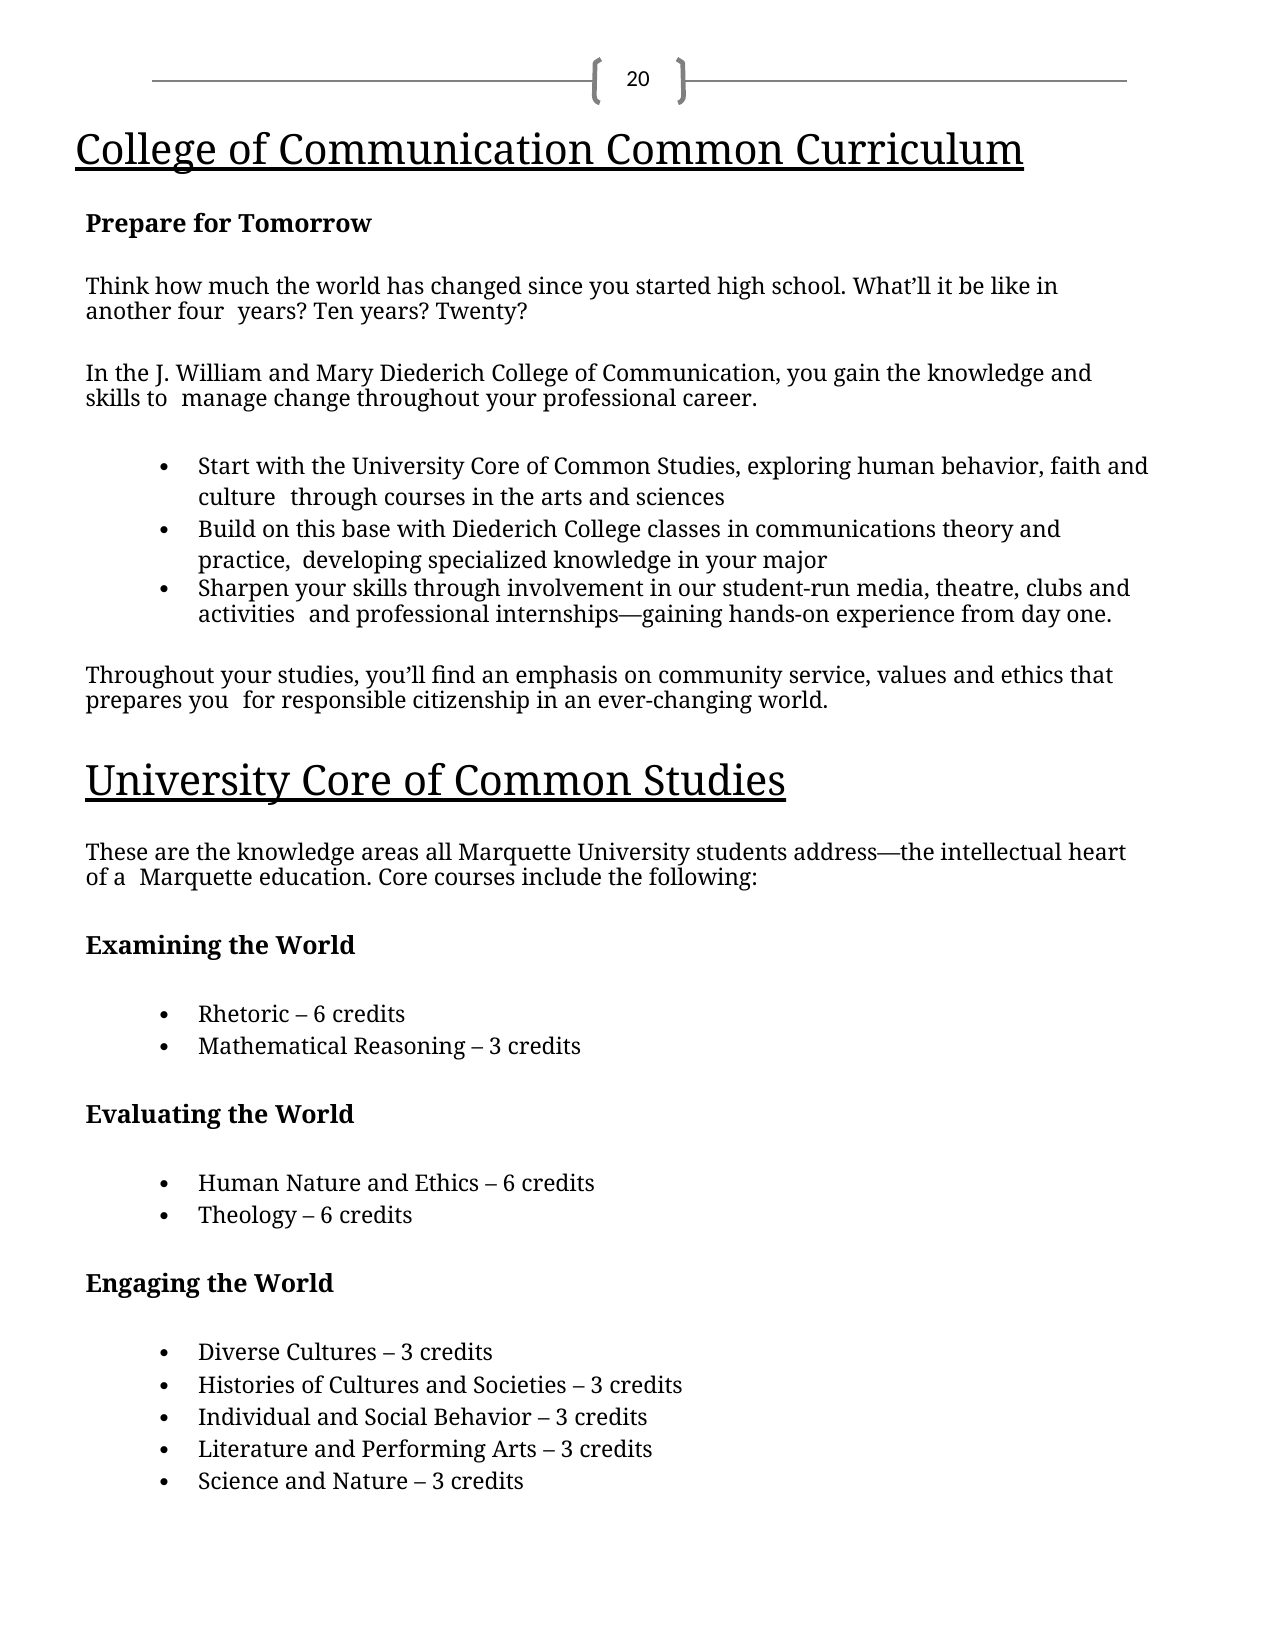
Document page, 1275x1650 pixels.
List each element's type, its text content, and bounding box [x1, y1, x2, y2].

list Mathematical Reasoning – 3 credits [160, 1030, 1200, 1061]
text In the J. William and Mary Diederich College of Communication, you gain the knowledge and skills to manage change throughout your professional career. [85, 361, 1126, 412]
list Sharpen your skills through involvement in our student-run media, theatre, clubs and activities and professional internships—gaining hands-on experience from day one. [160, 576, 1160, 627]
text University Core of Common Studies [85, 751, 1200, 807]
list Science and Nature – 3 credits [160, 1465, 1200, 1496]
list Histories of Cultures and Societies – 3 credits [160, 1368, 1200, 1400]
subtitle College of Communication Common Curriculum [75, 119, 1200, 176]
text Throughout your studies, you’ll find an emphasis on community service, values and ethics that prepares you for responsible citizenship in an ever-changing world. [85, 663, 1182, 714]
subtitle Evaluating the World [85, 1097, 1200, 1131]
list Literature and Performing Arts – 3 credits [160, 1433, 1200, 1464]
list Human Nature and Ethics – 6 credits [160, 1167, 1200, 1198]
subtitle Prepare for Tomorrow [85, 206, 1200, 239]
list Rhetoric – 6 credits [160, 998, 1200, 1029]
list Individual and Social Behavior – 3 credits [160, 1401, 1200, 1432]
list Diverse Cultures – 3 credits [160, 1336, 1200, 1367]
text These are the knowledge areas all Marquette University students address—the intellectual heart of a Marquette education. Core courses include the following: [85, 840, 1126, 891]
list Build on this base with Diederich College classes in communications theory and practice, developing specialized knowledge in your major [160, 513, 1109, 576]
subtitle Engaging the World [85, 1266, 1200, 1299]
subtitle Examining the World [85, 927, 1200, 962]
text Think how much the world has changed since you started high school. What’ll it be like in another four years? Ten years? Twenty? [85, 274, 1126, 325]
list Theology – 6 credits [160, 1199, 1200, 1231]
list Start with the University Core of Common Studies, exploring human behavior, faith and culture through courses in the arts and sciences [160, 449, 1169, 512]
